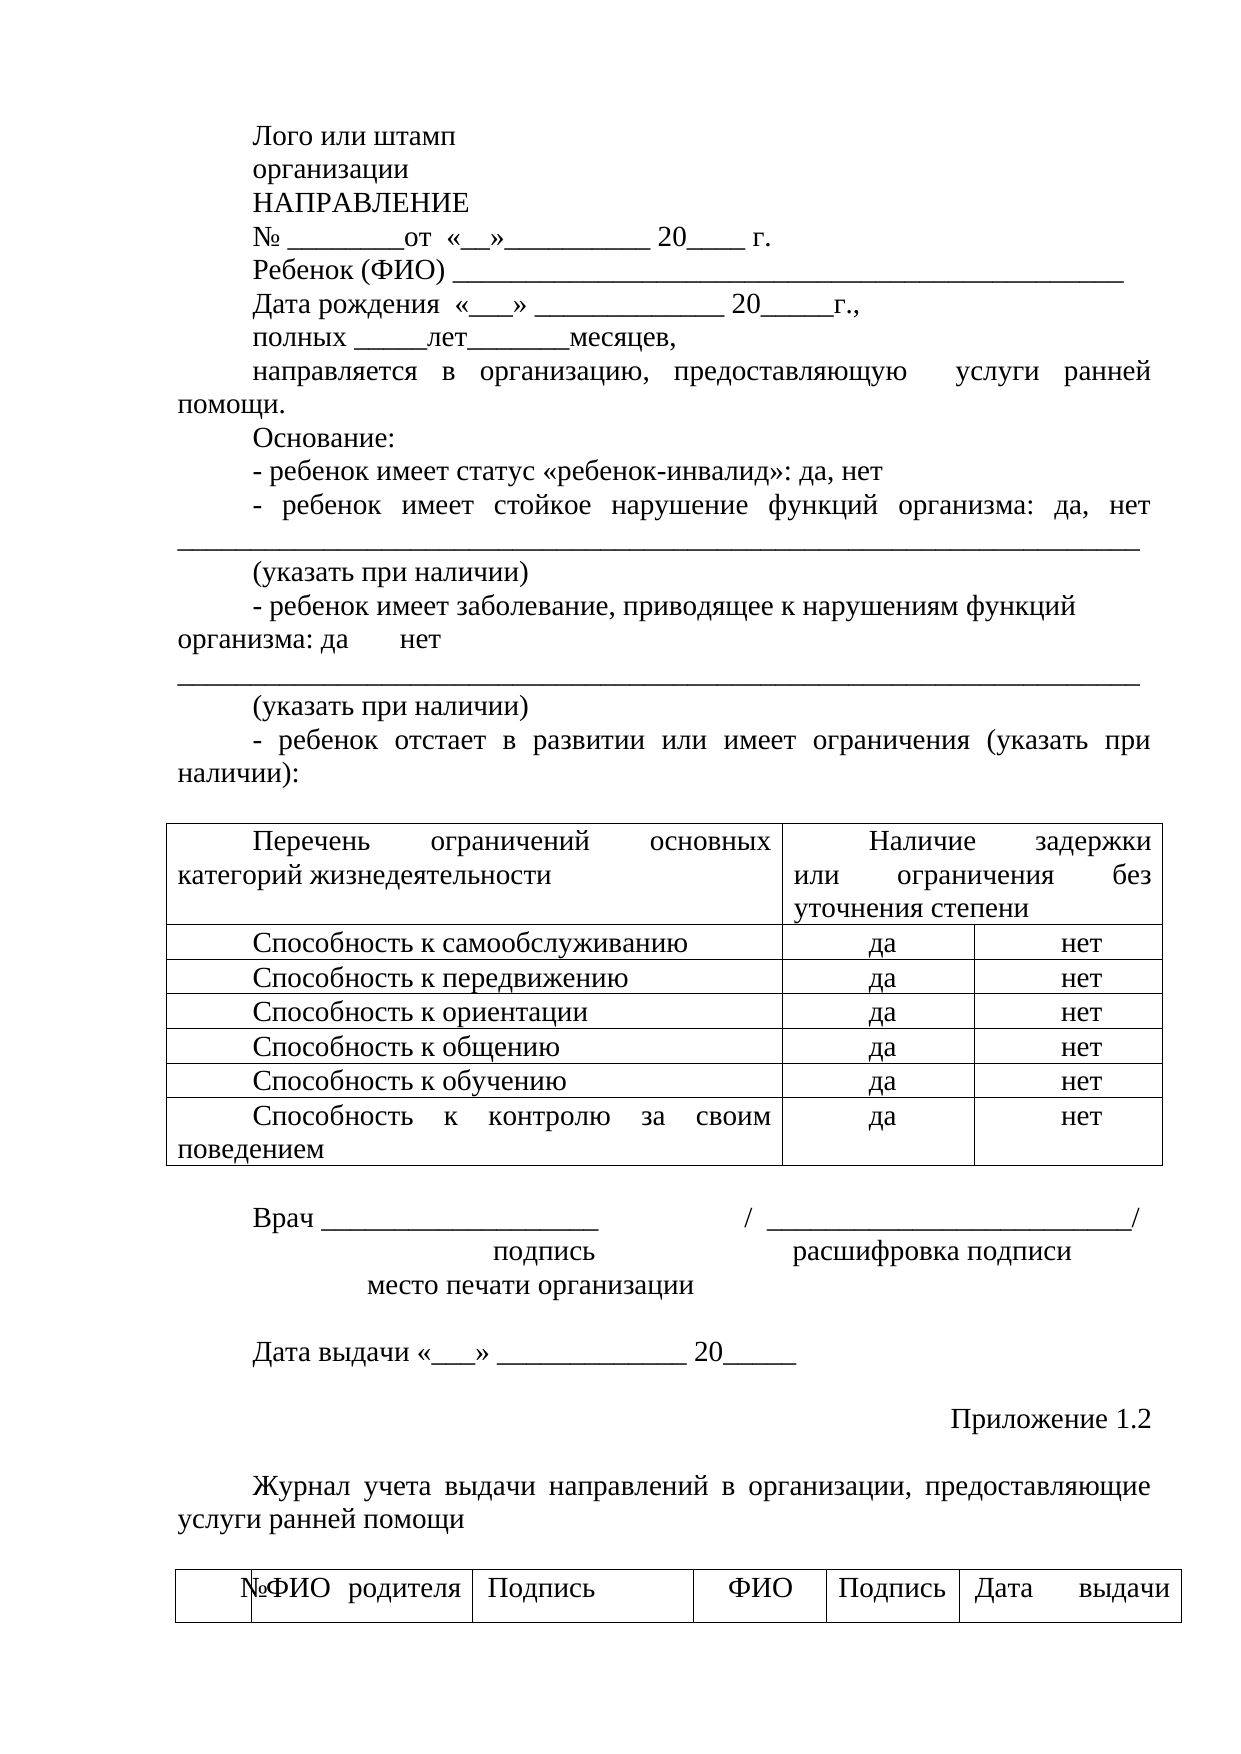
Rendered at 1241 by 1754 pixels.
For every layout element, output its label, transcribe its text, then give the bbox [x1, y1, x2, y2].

table_cell нет [975, 994, 1162, 1028]
table_cell да [783, 925, 974, 959]
text (указать при наличии) [177, 554, 1152, 588]
text - ребенок имеет статус «ребенок-инвалид»: да, нет [177, 453, 1152, 487]
table_cell Способность к контролю за своим поведением [167, 1098, 782, 1165]
table_cell Способность к ориентации [167, 994, 782, 1028]
text Основание: [177, 420, 1152, 453]
text Дата выдачи «___» _____________ 20_____ [177, 1334, 1152, 1367]
table_cell нет [975, 960, 1162, 993]
table_cell Способность к общению [167, 1029, 782, 1062]
table_cell нет [975, 1029, 1162, 1062]
table_header ФИО врача [694, 1570, 826, 1622]
table_cell да [783, 994, 974, 1028]
text Приложение 1.2 [177, 1401, 1152, 1434]
text Дата рождения «___» _____________ 20_____г., [177, 286, 1152, 319]
table_header Перечень ограничений основных категорий жизнедеятельности [167, 824, 782, 924]
text Лого или штамп [177, 118, 1152, 152]
table_header Наличие задержки или ограничения без уточнения степени [783, 824, 1162, 924]
text - ребенок имеет стойкое нарушение функций организма: да, нет __________________________________________________________________ [177, 487, 1152, 554]
table_cell нет [975, 925, 1162, 959]
table_cell да [783, 960, 974, 993]
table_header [960, 1570, 1181, 1622]
text (указать при наличии) [177, 688, 1152, 722]
table_header Подпись врача [827, 1570, 959, 1622]
text Журнал учета выдачи направлений в организации, предоставляющие услуги ранней помощи [177, 1468, 1152, 1535]
table_cell Способность к передвижению [167, 960, 782, 993]
table_header № № п/п [176, 1570, 251, 1622]
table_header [252, 1570, 472, 1622]
table_cell Способность к обучению [167, 1064, 782, 1097]
text - ребенок отстает в развитии или имеет ограничения (указать при наличии): [177, 722, 1152, 789]
text место печати организации [177, 1267, 1152, 1300]
text подпись расшифровка подписи [177, 1233, 1152, 1267]
text НАПРАВЛЕНИЕ [177, 185, 1152, 219]
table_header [473, 1570, 693, 1622]
table_cell Способность к самообслуживанию [167, 925, 782, 959]
text направляется в организацию, предоставляющую услуги ранней помощи. [177, 353, 1152, 420]
text Врач ___________________ / _________________________/ [177, 1200, 1152, 1233]
table_cell нет [975, 1064, 1162, 1097]
text - ребенок имеет заболевание, приводящее к нарушениям функций организма: да нет __________________________________________________________________ [177, 588, 1152, 688]
text Ребенок (ФИО) ______________________________________________ [177, 252, 1152, 286]
table_cell да [783, 1064, 974, 1097]
text № ________от «__»__________ 20____ г. [177, 219, 1152, 252]
table_cell да [783, 1098, 974, 1165]
text полных _____лет_______месяцев, [177, 319, 1152, 353]
text организации [177, 152, 1152, 185]
table_cell нет [975, 1098, 1162, 1165]
table_cell да [783, 1029, 974, 1062]
